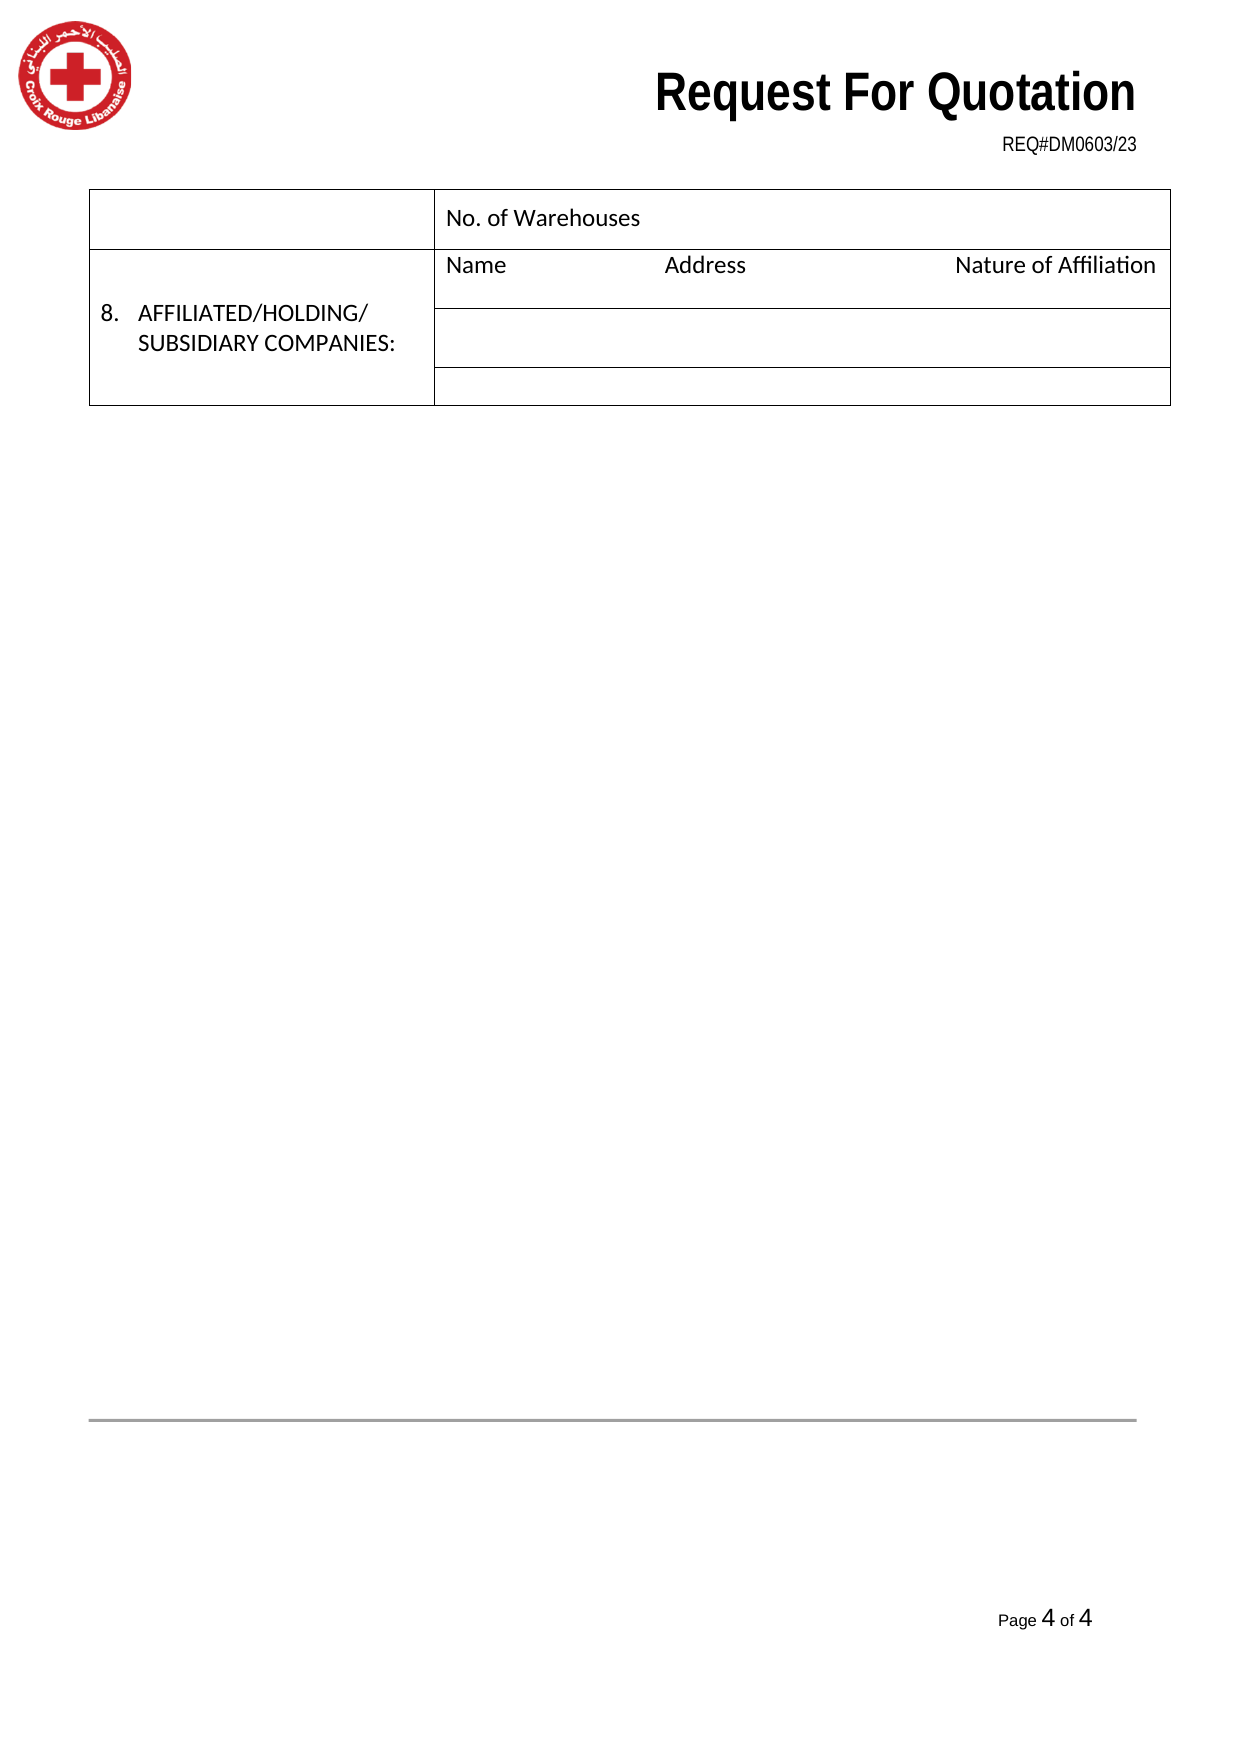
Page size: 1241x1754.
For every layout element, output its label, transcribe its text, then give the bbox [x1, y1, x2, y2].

picture [18, 21, 132, 130]
table_cell AFFILIATED/HOLDING/ SUBSIDIARY COMPANIES: [90, 250, 434, 405]
table_cell No. of Warehouses [435, 190, 1170, 248]
table_cell [435, 309, 1170, 367]
table_cell [435, 368, 1170, 405]
table_cell Name Address Nature of Affiliation [435, 250, 1170, 308]
